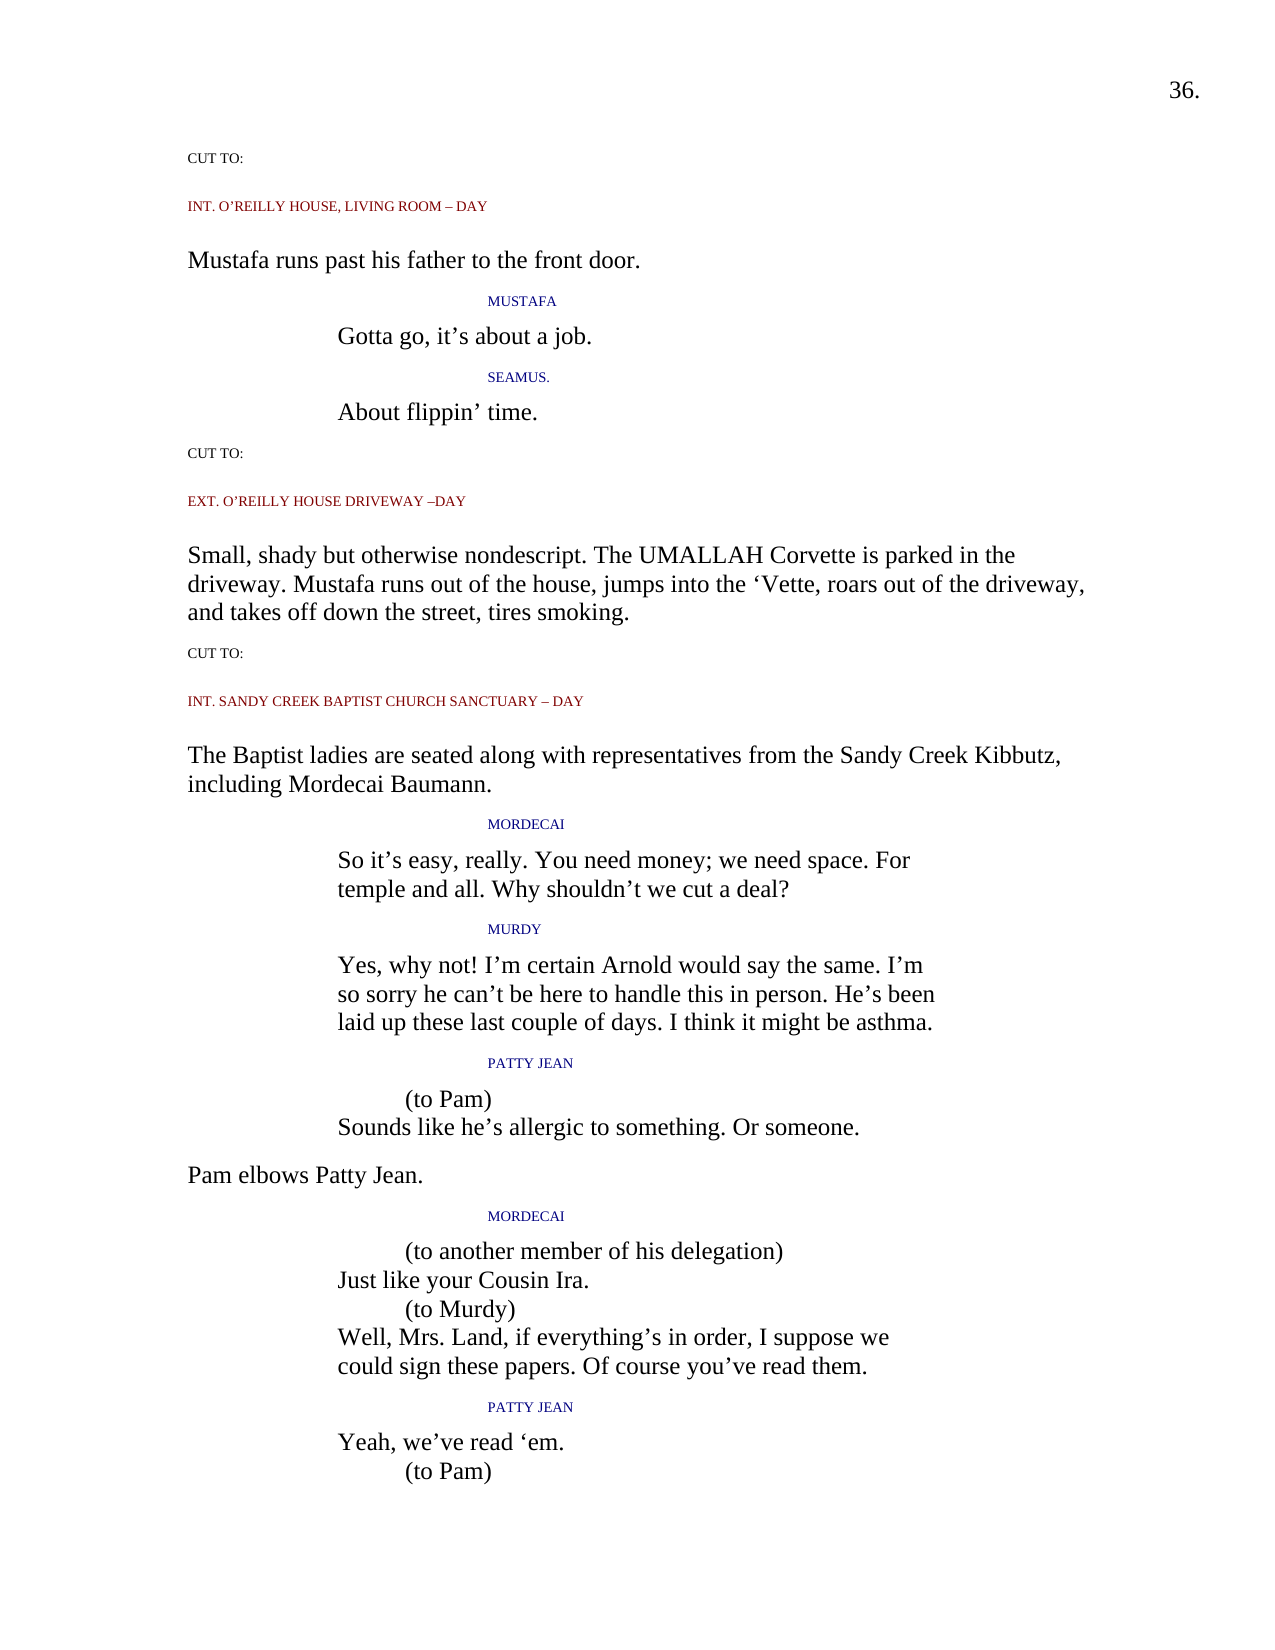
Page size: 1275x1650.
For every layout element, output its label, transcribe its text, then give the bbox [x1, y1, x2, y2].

text The Baptist ladies are seated along with representatives from the Sandy Creek Kibbutz, including Mordecai Baumann. [187, 740, 1087, 797]
text Sounds like he’s allergic to something. Or someone. [337, 1112, 937, 1141]
text Patty Jean [487, 1399, 1087, 1427]
text Just like your Cousin Ira. [337, 1265, 937, 1294]
text Patty Jean [487, 1055, 1087, 1084]
subtitle Int. o’reilly house, living room – day [187, 197, 1087, 226]
text So it’s easy, really. You need money; we need space. For temple and all. Why shouldn’t we cut a deal? [337, 845, 937, 902]
text Mustafa runs past his father to the front door. [187, 245, 1087, 274]
text Mordecai [487, 1207, 1087, 1236]
text Cut to: [187, 150, 1087, 179]
text cut to: [187, 645, 1087, 674]
text Cut to: [187, 445, 1087, 474]
text Yeah, we’ve read ‘em. [337, 1427, 937, 1456]
text Yes, why not! I’m certain Arnold would say the same. I’m so sorry he can’t be here to handle this in person. He’s been laid up these last couple of days. I think it might be asthma. [337, 950, 937, 1036]
text Small, shady but otherwise nondescript. The UMALLAH Corvette is parked in the driveway. Mustafa runs out of the house, jumps into the ‘Vette, roars out of the driveway, and takes off down the street, tires smoking. [187, 540, 1087, 626]
text About flippin’ time. [337, 397, 937, 426]
text Murdy [487, 921, 1087, 950]
text (to Pam) [405, 1084, 870, 1112]
subtitle int. sandy creek baptist church sanctuary – day [187, 692, 1087, 721]
text (to Pam) [405, 1456, 870, 1485]
text (to another member of his delegation) [405, 1236, 870, 1265]
text Well, Mrs. Land, if everything’s in order, I suppose we could sign these papers. Of course you’ve read them. [337, 1322, 937, 1380]
text seamus. [487, 369, 1087, 397]
text (to Murdy) [405, 1294, 870, 1322]
text Mordecai [487, 816, 1087, 845]
text Pam elbows Patty Jean. [187, 1160, 1087, 1189]
text mustafa [487, 292, 1087, 321]
text Gotta go, it’s about a job. [337, 321, 937, 350]
subtitle ext. o’Reilly House driveway –day [187, 492, 1087, 521]
